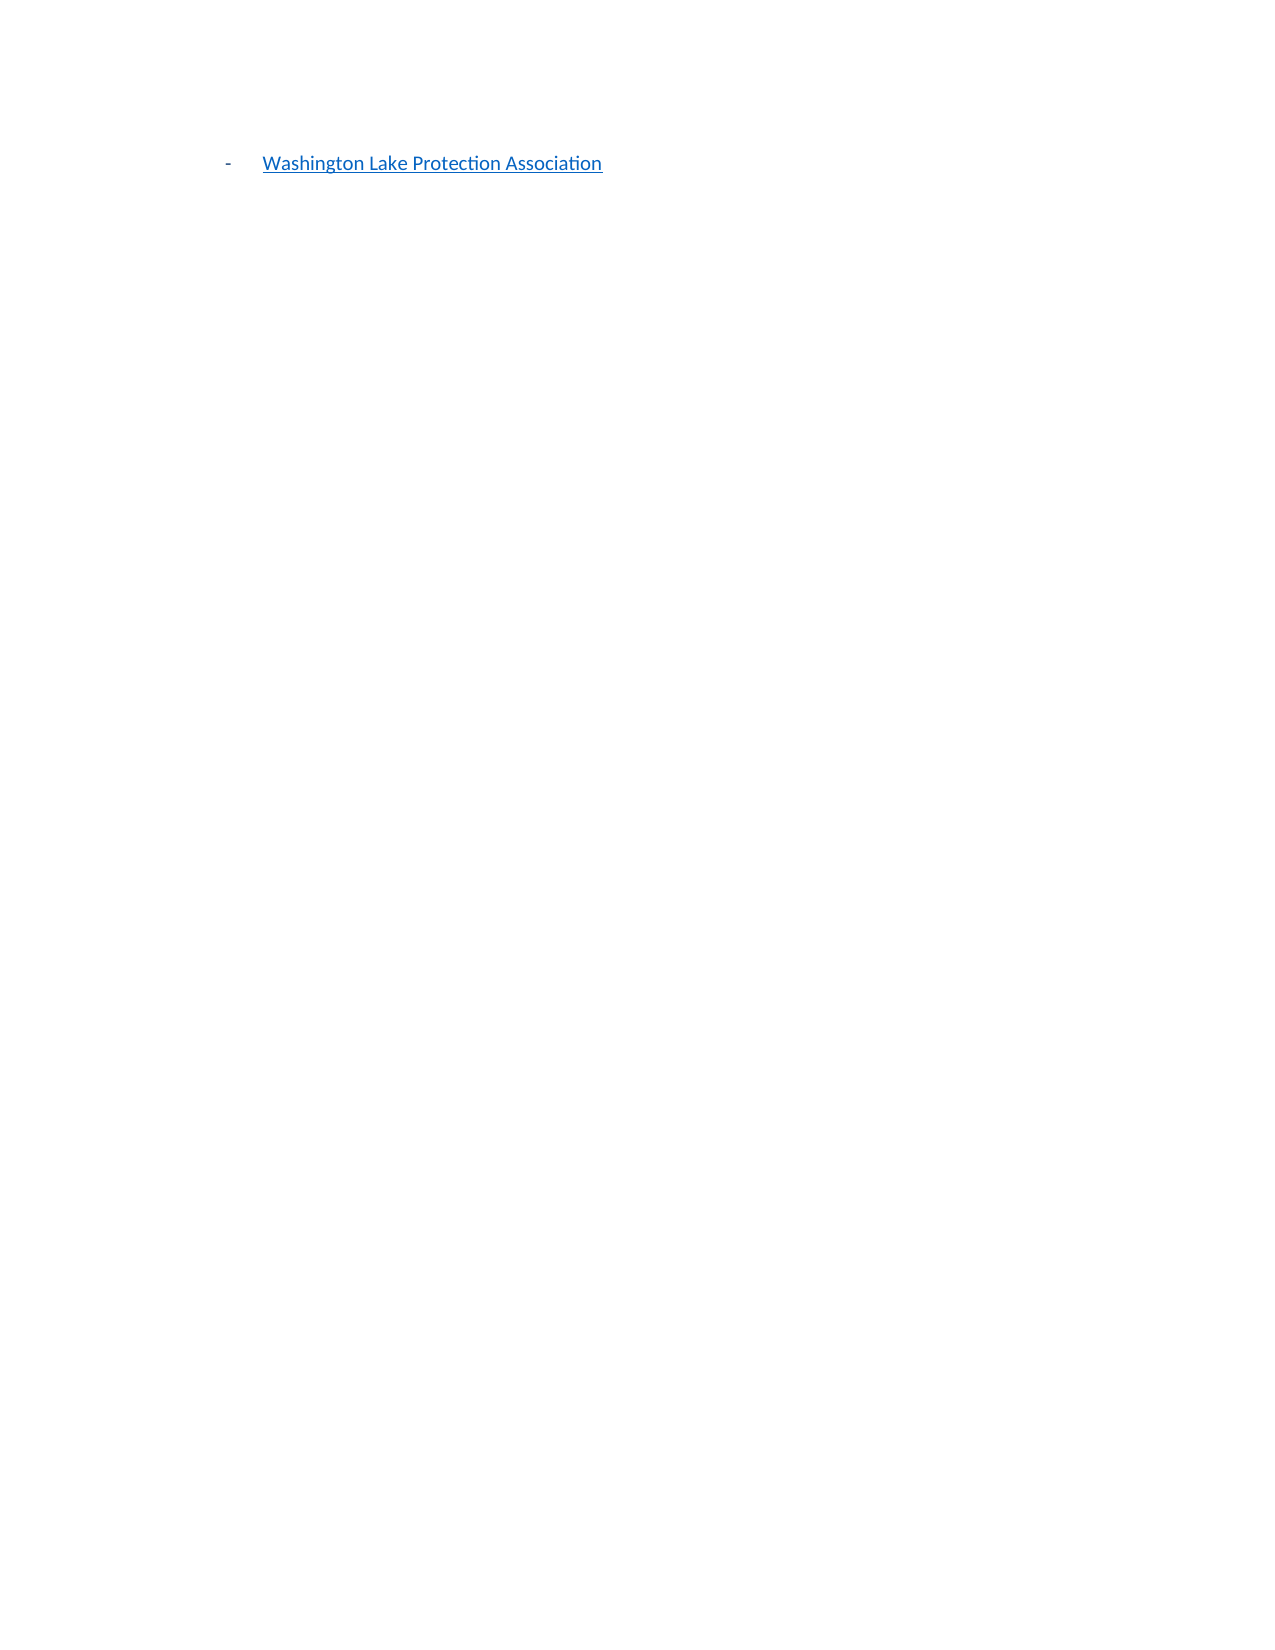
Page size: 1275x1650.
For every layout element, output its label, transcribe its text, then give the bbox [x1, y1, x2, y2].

list Washington Lake Protection Association [225, 150, 1125, 175]
